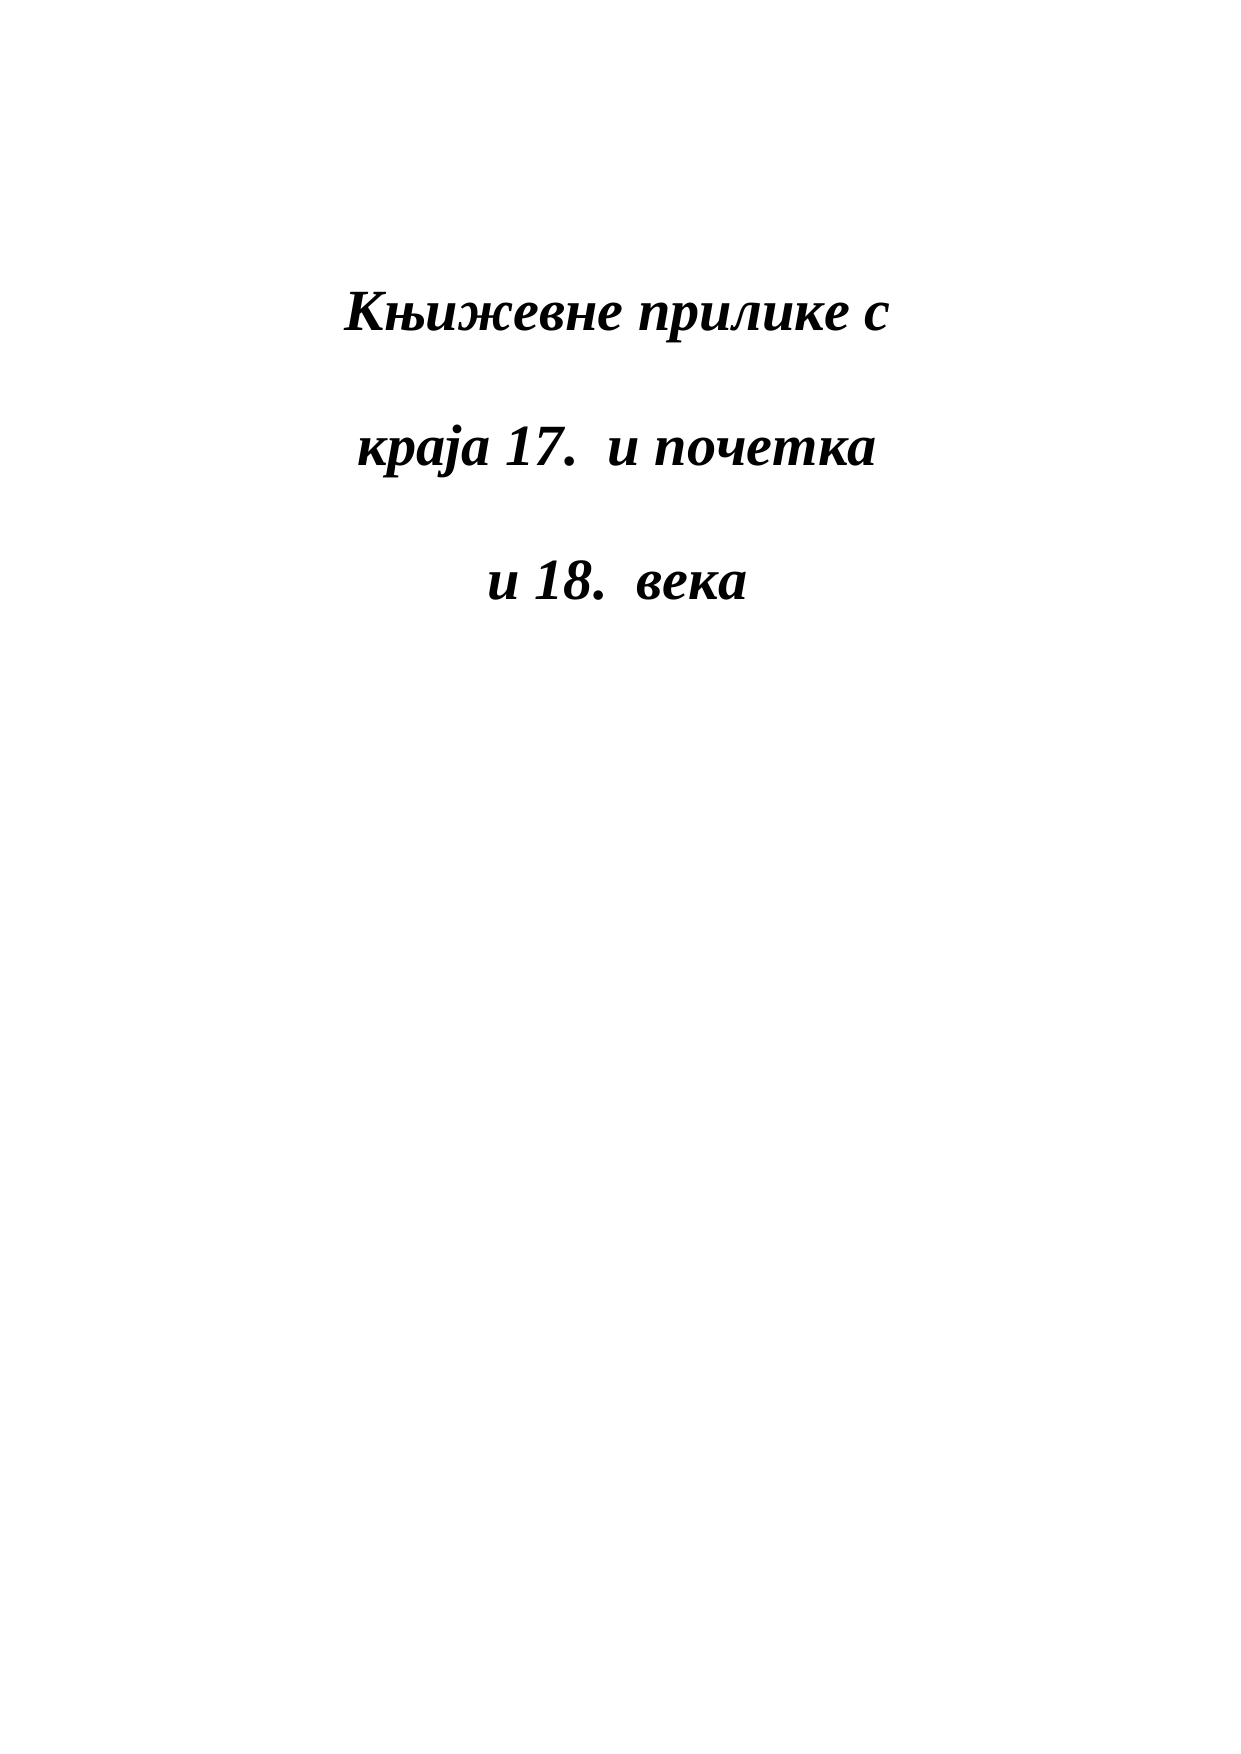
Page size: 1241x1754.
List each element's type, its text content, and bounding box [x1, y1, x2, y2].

text Књижевне прилике с [118, 276, 1122, 343]
text краја 17. и почетка [118, 410, 1122, 477]
text и 18. века [118, 544, 1122, 612]
